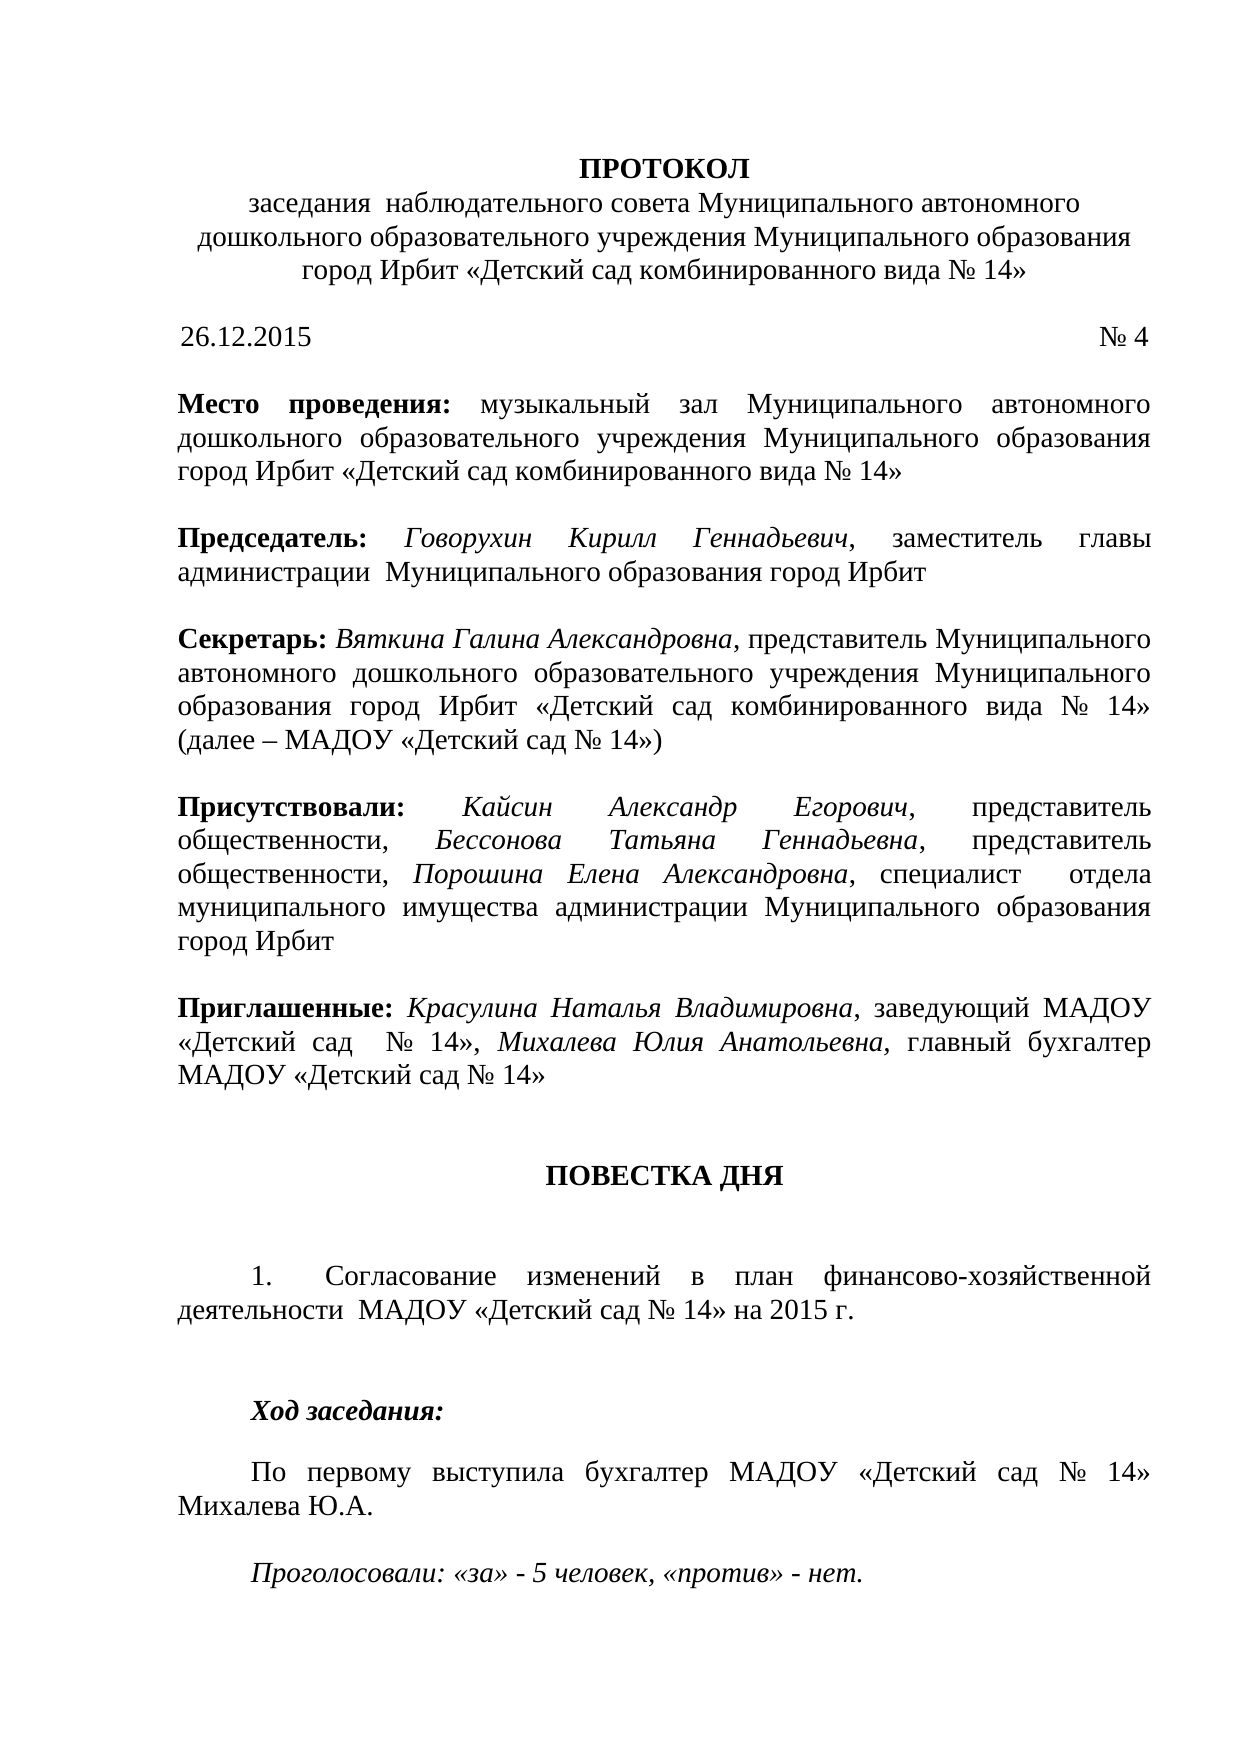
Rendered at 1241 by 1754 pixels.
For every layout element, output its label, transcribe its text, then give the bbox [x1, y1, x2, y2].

text ПОВЕСТКА ДНЯ [177, 1158, 1152, 1191]
text Председатель: Говорухин Кирилл Геннадьевич, заместитель главы администрации Муниципального образования город Ирбит [177, 521, 1152, 588]
text заседания наблюдательного совета Муниципального автономного дошкольного образовательного учреждения Муниципального образования город Ирбит «Детский сад комбинированного вида № 14» [177, 185, 1152, 286]
text Приглашенные: Красулина Наталья Владимировна, заведующий МАДОУ «Детский сад № 14», Михалева Юлия Анатольевна, главный бухгалтер МАДОУ «Детский сад № 14» [177, 990, 1152, 1091]
list Согласование изменений в план финансово-хозяйственной деятельности МАДОУ «Детский сад № 14» на 2015 г. [177, 1258, 1152, 1326]
text 26.12.2015 № 4 [177, 319, 1152, 353]
text Секретарь: Вяткина Галина Александровна, представитель Муниципального автономного дошкольного образовательного учреждения Муниципального образования город Ирбит «Детский сад комбинированного вида № 14» (далее – МАДОУ «Детский сад № 14») [177, 621, 1152, 755]
text По первому выступила бухгалтер МАДОУ «Детский сад № 14» Михалева Ю.А. [177, 1454, 1152, 1521]
text ПРОТОКОЛ [177, 152, 1152, 185]
text Проголосовали: «за» - 5 человек, «против» - нет. [251, 1555, 1152, 1588]
text Присутствовали: Кайсин Александр Егорович, представитель общественности, Бессонова Татьяна Геннадьевна, представитель общественности, Порошина Елена Александровна, специалист отдела муниципального имущества администрации Муниципального образования город Ирбит [177, 789, 1152, 957]
list Ход заседания: [251, 1393, 1152, 1426]
text Место проведения: музыкальный зал Муниципального автономного дошкольного образовательного учреждения Муниципального образования город Ирбит «Детский сад комбинированного вида № 14» [177, 386, 1152, 487]
